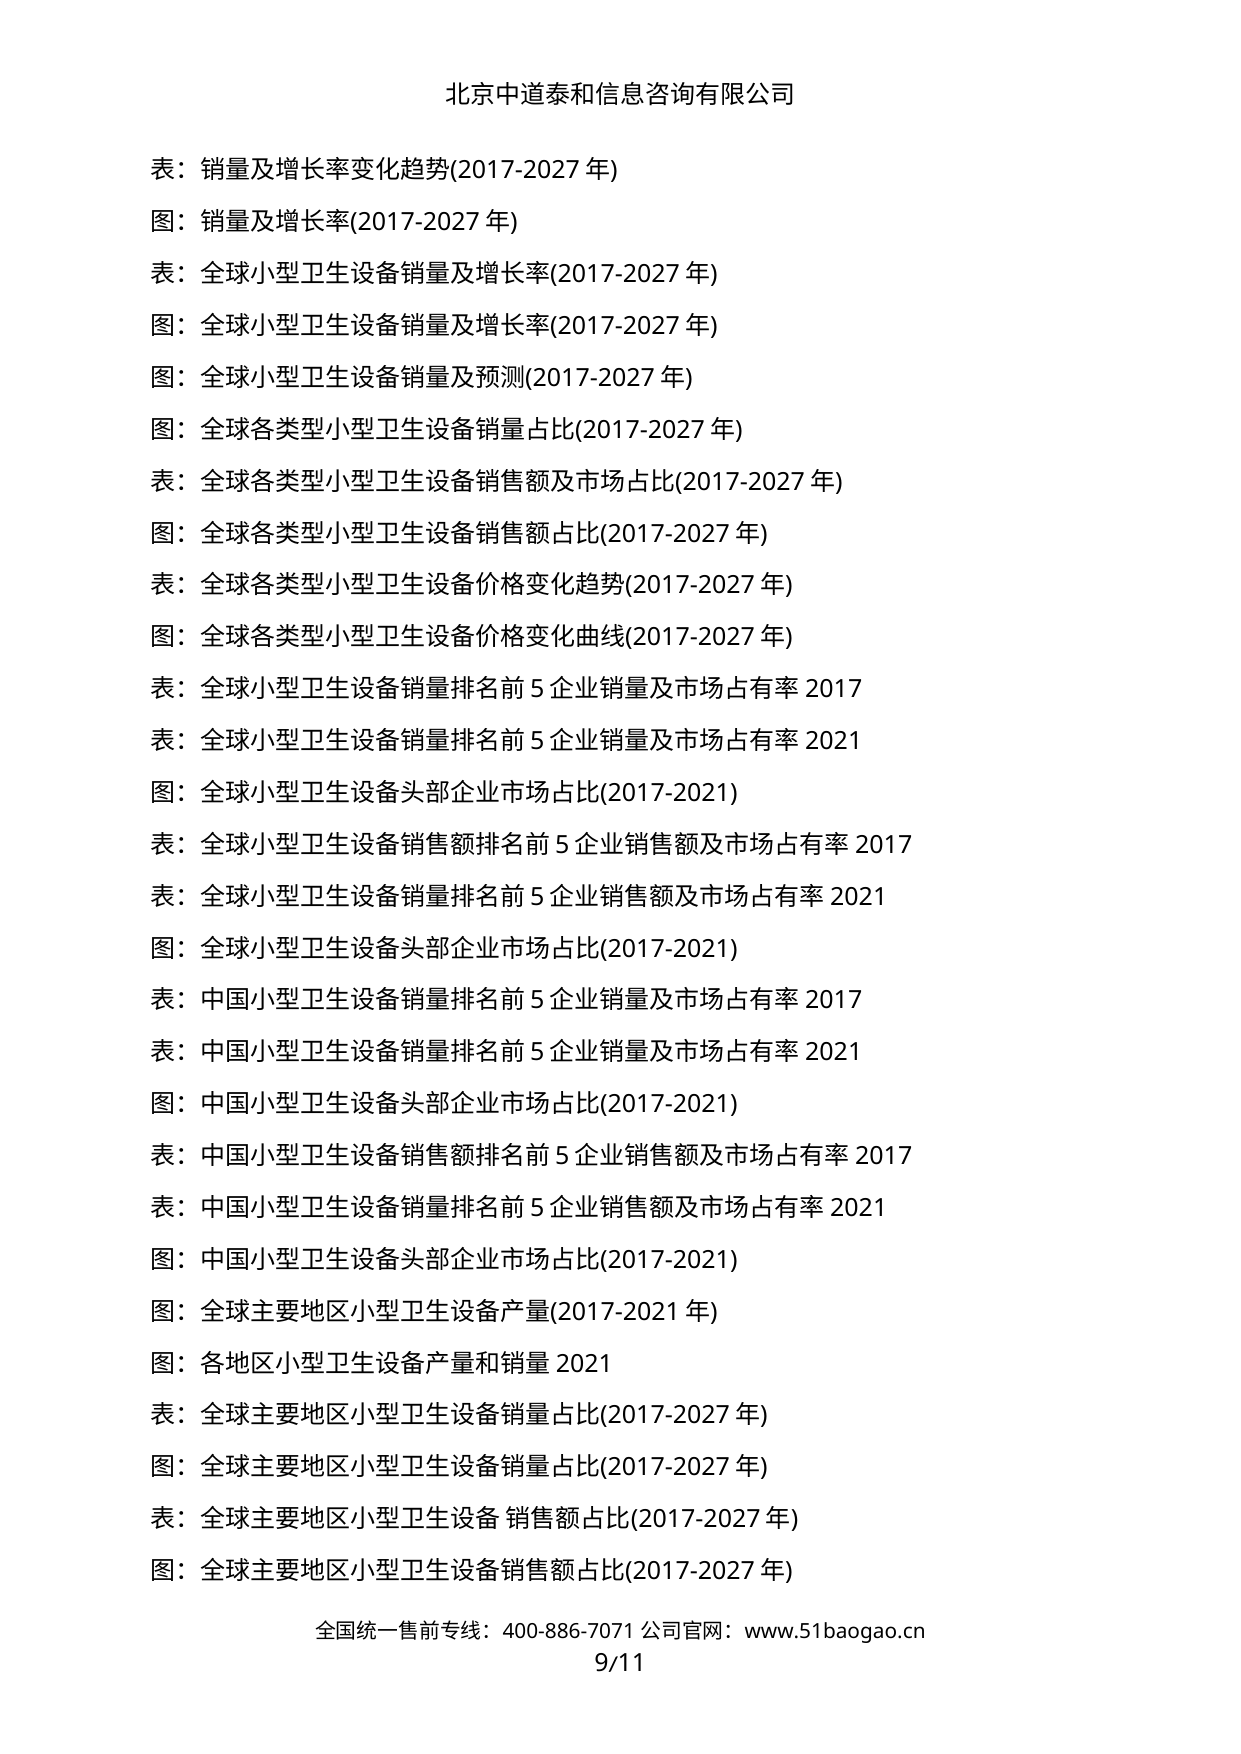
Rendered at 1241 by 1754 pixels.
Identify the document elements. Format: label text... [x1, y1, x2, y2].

text 表：中国小型卫生设备销量排名前5企业销售额及市场占有率 2021 [150, 1187, 1090, 1224]
text 图：全球主要地区小型卫生设备销售额占比(2017-2027年) [150, 1551, 1090, 1587]
text 图：全球主要地区小型卫生设备销量占比(2017-2027年) [150, 1447, 1090, 1483]
text 表：全球小型卫生设备销售额排名前5企业销售额及市场占有率 2017 [150, 824, 1090, 861]
text 图：全球主要地区小型卫生设备产量(2017-2021年) [150, 1291, 1090, 1327]
text 表：全球各类型小型卫生设备价格变化趋势(2017-2027年) [150, 565, 1090, 601]
text 表：销量及增长率变化趋势(2017-2027年) [150, 150, 1090, 186]
text 图：全球各类型小型卫生设备销量占比(2017-2027年) [150, 409, 1090, 446]
text 图：全球小型卫生设备销量及预测(2017-2027年) [150, 357, 1090, 394]
text 图：中国小型卫生设备头部企业市场占比(2017-2021) [150, 1239, 1090, 1276]
text 图：全球小型卫生设备头部企业市场占比(2017-2021) [150, 928, 1090, 964]
text 表：全球主要地区小型卫生设备 销售额占比(2017-2027年) [150, 1499, 1090, 1535]
text 表：中国小型卫生设备销售额排名前5企业销售额及市场占有率 2017 [150, 1136, 1090, 1172]
text 图：销量及增长率(2017-2027年) [150, 202, 1090, 238]
text 图：各地区小型卫生设备产量和销量 2021 [150, 1343, 1090, 1379]
text 图：全球各类型小型卫生设备价格变化曲线(2017-2027年) [150, 617, 1090, 653]
text 表：全球小型卫生设备销量排名前5企业销售额及市场占有率 2021 [150, 876, 1090, 912]
text 图：全球小型卫生设备头部企业市场占比(2017-2021) [150, 772, 1090, 809]
text 表：全球小型卫生设备销量排名前5企业销量及市场占有率 2021 [150, 721, 1090, 757]
text 图：全球小型卫生设备销量及增长率(2017-2027年) [150, 306, 1090, 342]
text 表：全球小型卫生设备销量及增长率(2017-2027年) [150, 254, 1090, 290]
text 图：中国小型卫生设备头部企业市场占比(2017-2021) [150, 1084, 1090, 1120]
text 表：全球小型卫生设备销量排名前5企业销量及市场占有率 2017 [150, 669, 1090, 705]
text 表：中国小型卫生设备销量排名前5企业销量及市场占有率 2017 [150, 980, 1090, 1016]
text 表：中国小型卫生设备销量排名前5企业销量及市场占有率 2021 [150, 1032, 1090, 1068]
text 图：全球各类型小型卫生设备销售额占比(2017-2027年) [150, 513, 1090, 549]
text 表：全球各类型小型卫生设备销售额及市场占比(2017-2027年) [150, 461, 1090, 497]
text 表：全球主要地区小型卫生设备销量占比(2017-2027年) [150, 1395, 1090, 1431]
